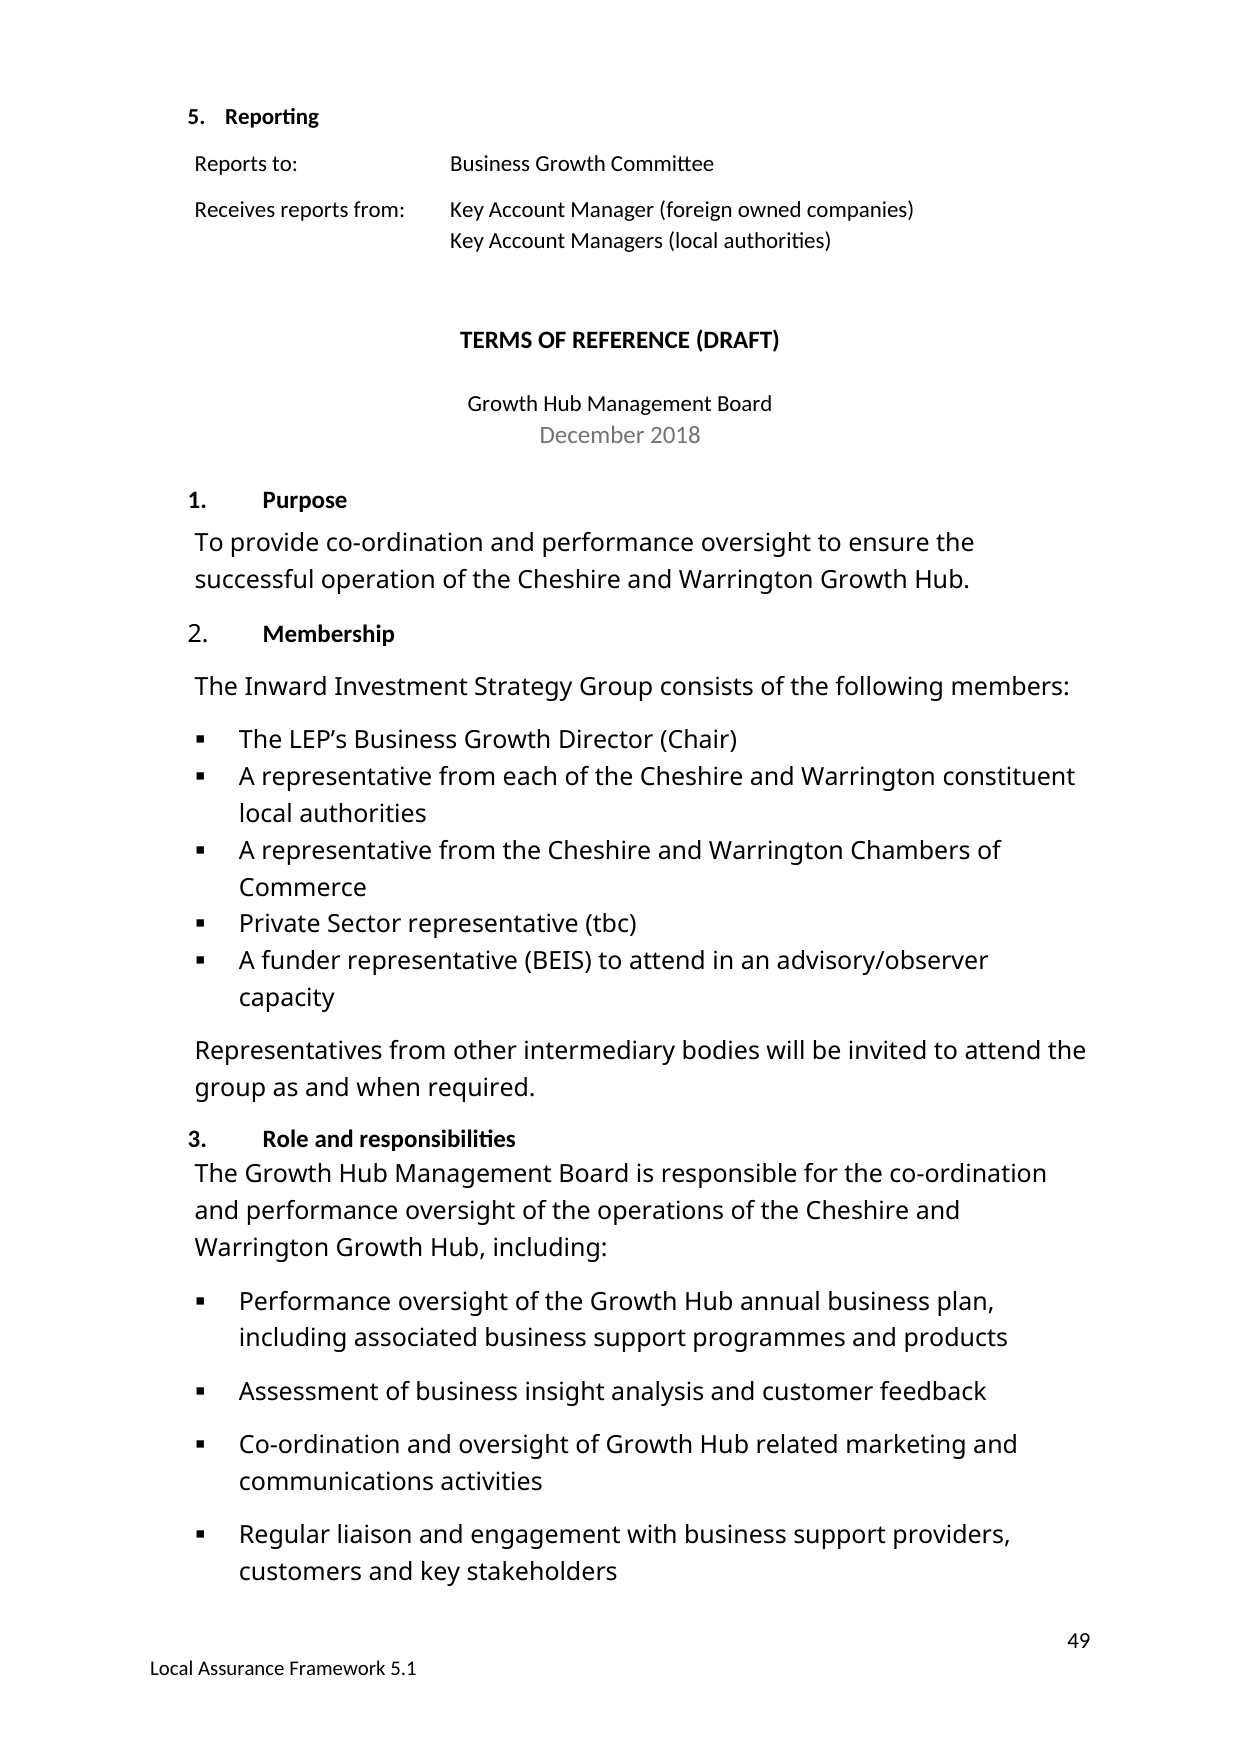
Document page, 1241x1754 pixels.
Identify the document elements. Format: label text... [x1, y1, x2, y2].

text Receives reports from: Key Account Manager (foreign owned companies) [150, 196, 1090, 224]
text Key Account Managers (local authorities) [150, 226, 1090, 254]
text To provide co-ordination and performance oversight to ensure the successful operation of the Cheshire and Warrington Growth Hub. [194, 525, 1090, 596]
list The LEP’s Business Growth Director (Chair) [194, 722, 1090, 756]
list Private Sector representative (tbc) [194, 906, 1090, 940]
list Assessment of business insight analysis and customer feedback [194, 1373, 1090, 1407]
text Reports to: Business Growth Committee [150, 149, 1090, 177]
text The Inward Investment Strategy Group consists of the following members: [194, 669, 1090, 703]
subtitle Growth Hub Management Board [150, 389, 1090, 417]
list Purpose [187, 484, 1090, 514]
list Performance oversight of the Growth Hub annual business plan, including associated business support programmes and products [194, 1283, 1090, 1354]
list Co-ordination and oversight of Growth Hub related marketing and communications activities [194, 1427, 1090, 1498]
list Membership [187, 615, 1090, 649]
text Representatives from other intermediary bodies will be invited to attend the group as and when required. [194, 1033, 1090, 1104]
text December 2018 [150, 419, 1090, 450]
list A representative from each of the Cheshire and Warrington constituent local authorities [194, 759, 1090, 830]
list A funder representative (BEIS) to attend in an advisory/observer capacity [194, 943, 1090, 1014]
list A representative from the Cheshire and Warrington Chambers of Commerce [194, 832, 1090, 903]
text TERMS OF REFERENCE (DRAFT) [150, 324, 1090, 355]
list Reporting [187, 102, 1090, 130]
list The Growth Hub Management Board is responsible for the co-ordination and performance oversight of the operations of the Cheshire and Warrington Growth Hub, including: [194, 1156, 1090, 1264]
list Role and responsibilities [187, 1123, 1090, 1154]
list Regular liaison and engagement with business support providers, customers and key stakeholders [194, 1517, 1090, 1588]
